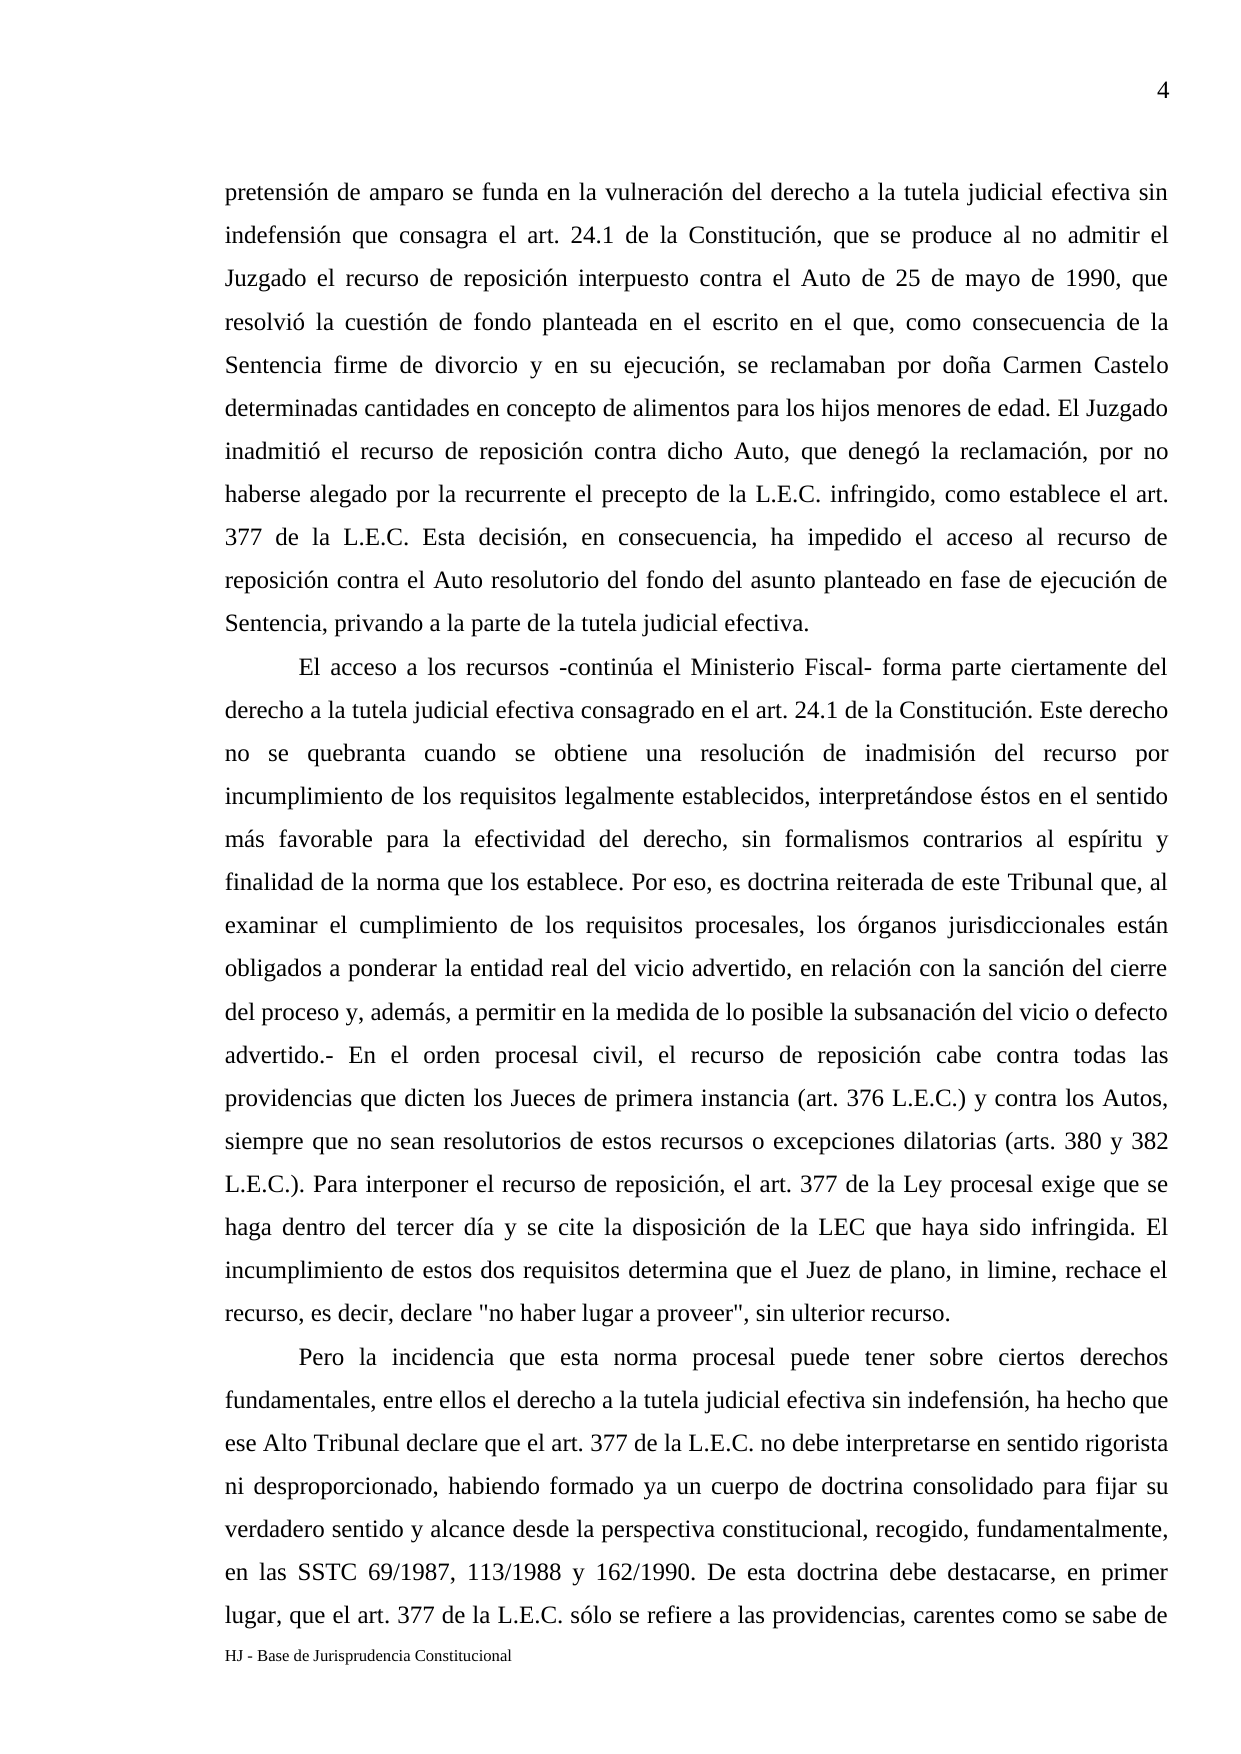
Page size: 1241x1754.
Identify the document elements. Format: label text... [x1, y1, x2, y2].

text El acceso a los recursos -continúa el Ministerio Fiscal- forma parte ciertamente del derecho a la tutela judicial efectiva consagrado en el art. 24.1 de la Constitución. Este derecho no se quebranta cuando se obtiene una resolución de inadmisión del recurso por incumplimiento de los requisitos legalmente establecidos, interpretándose éstos en el sentido más favorable para la efectividad del derecho, sin formalismos contrarios al espíritu y finalidad de la norma que los establece. Por eso, es doctrina reiterada de este Tribunal que, al examinar el cumplimiento de los requisitos procesales, los órganos jurisdiccionales están obligados a ponderar la entidad real del vicio advertido, en relación con la sanción del cierre del proceso y, además, a permitir en la medida de lo posible la subsanación del vicio o defecto advertido.- En el orden procesal civil, el recurso de reposición cabe contra todas las providencias que dicten los Jueces de primera instancia (art. 376 L.E.C.) y contra los Autos, siempre que no sean resolutorios de estos recursos o excepciones dilatorias (arts. 380 y 382 L.E.C.). Para interponer el recurso de reposición, el art. 377 de la Ley procesal exige que se haga dentro del tercer día y se cite la disposición de la LEC que haya sido infringida. El incumplimiento de estos dos requisitos determina que el Juez de plano, in limine, rechace el recurso, es decir, declare "no haber lugar a proveer", sin ulterior recurso. [224, 652, 1169, 1327]
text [224, 177, 1169, 637]
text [224, 1342, 1169, 1629]
